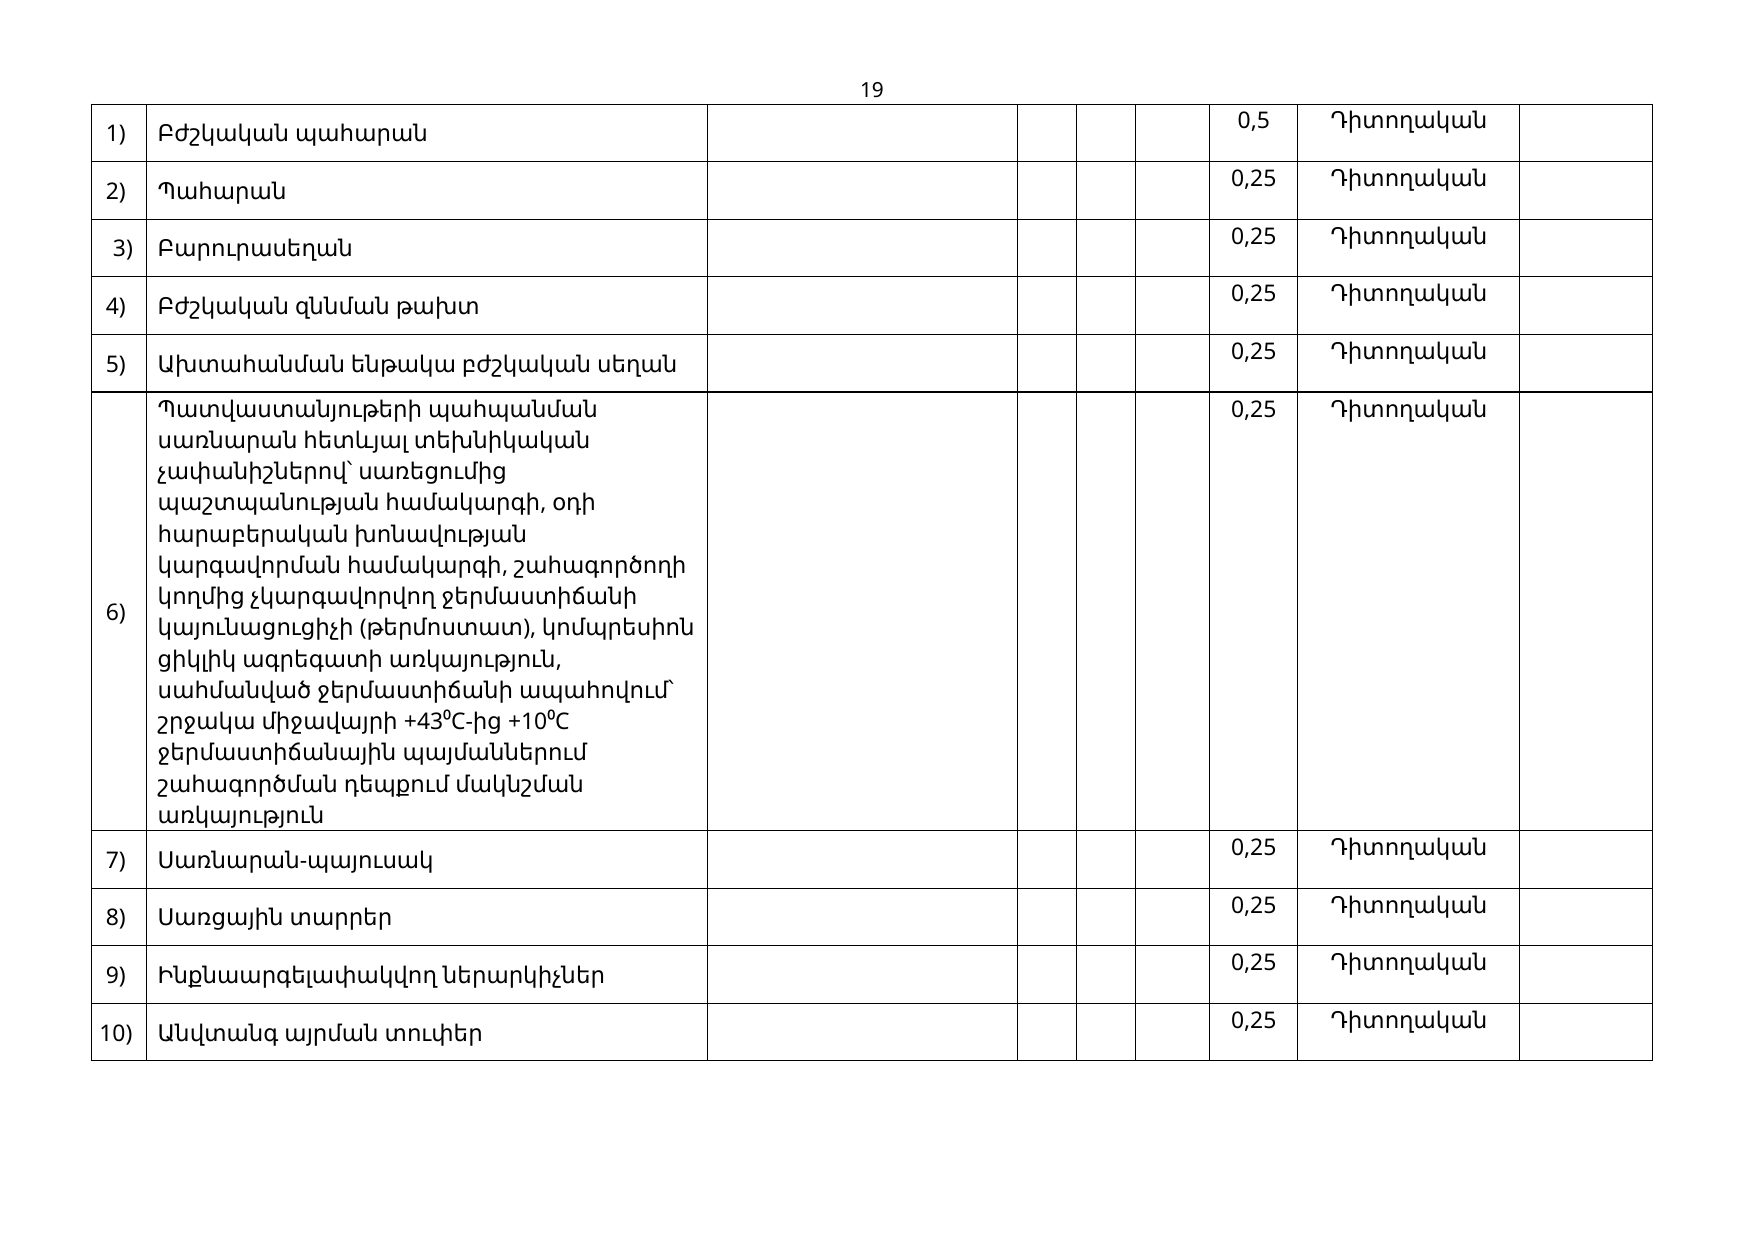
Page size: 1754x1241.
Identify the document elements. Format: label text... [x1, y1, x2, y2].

table_cell [1018, 162, 1076, 219]
table_cell 3) [92, 220, 146, 276]
table_cell [708, 946, 1017, 1003]
table_cell [1018, 220, 1076, 276]
table_cell [1018, 946, 1076, 1003]
table_cell Դիտողական [1298, 335, 1519, 391]
table_cell [1136, 105, 1209, 161]
table_cell [708, 889, 1017, 945]
table_cell Դիտողական [1298, 1004, 1519, 1060]
table_cell Դիտողական [1298, 105, 1519, 161]
table_cell [1018, 393, 1076, 830]
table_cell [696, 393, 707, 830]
table_cell [1077, 220, 1135, 276]
table_cell [1136, 831, 1209, 888]
table_cell 5) [92, 335, 146, 391]
table_cell [1077, 889, 1135, 945]
table_cell 0,25 [1210, 335, 1297, 391]
table_cell [1520, 220, 1652, 276]
table_cell [1136, 220, 1209, 276]
table_cell [708, 1004, 1017, 1060]
table_cell [708, 277, 1017, 334]
table_cell Պահարան [147, 162, 707, 219]
table_cell 0,25 [1210, 277, 1297, 334]
table_cell [1077, 393, 1135, 830]
table_cell [708, 393, 1017, 830]
table_cell [1520, 393, 1652, 830]
table_cell Դիտողական [1298, 277, 1519, 334]
table_cell [1520, 1004, 1652, 1060]
table_cell Սառնարան-պայուսակ [147, 831, 707, 888]
table_cell 0,25 [1210, 162, 1297, 219]
table_cell Դիտողական [1298, 220, 1519, 276]
table_cell [1077, 162, 1135, 219]
table_cell 0,25 [1210, 220, 1297, 276]
table_cell [1018, 1004, 1076, 1060]
table_cell 4) [92, 277, 146, 334]
table_cell [1136, 277, 1209, 334]
table_cell Բժշկական պահարան [147, 105, 707, 161]
table_cell [1018, 277, 1076, 334]
table_cell [1077, 105, 1135, 161]
table_cell [1520, 277, 1652, 334]
table_cell [1520, 335, 1652, 391]
table_cell [1520, 889, 1652, 945]
table_cell Ախտահանման ենթակա բժշկական սեղան [147, 335, 707, 391]
table_cell Դիտողական [1298, 831, 1519, 888]
table_cell 8) [92, 889, 146, 945]
table_cell Դիտողական [1298, 946, 1519, 1003]
table_cell 0,25 [1210, 1004, 1297, 1060]
table_cell [1077, 946, 1135, 1003]
table_cell [1018, 335, 1076, 391]
table_cell [1136, 162, 1209, 219]
table_cell [1136, 889, 1209, 945]
table_cell [708, 162, 1017, 219]
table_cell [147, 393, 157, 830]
table_cell 0,25 [1210, 946, 1297, 1003]
table_cell [1077, 831, 1135, 888]
table_cell [1520, 162, 1652, 219]
table_cell 7) [92, 831, 146, 888]
table_cell [708, 105, 1017, 161]
table_cell Դիտողական [1298, 889, 1519, 945]
table_cell [1136, 393, 1209, 830]
table_cell Ինքնաարգելափակվող ներարկիչներ [147, 946, 707, 1003]
table_cell [1520, 946, 1652, 1003]
table_cell [1136, 1004, 1209, 1060]
table_cell 0,25 [1210, 831, 1297, 888]
table_cell [1077, 1004, 1135, 1060]
table_cell [1018, 831, 1076, 888]
table_cell [1136, 946, 1209, 1003]
table_cell [1077, 335, 1135, 391]
table_cell 6) [92, 393, 146, 830]
table_cell [1136, 335, 1209, 391]
table_cell 0,25 [1210, 889, 1297, 945]
table_cell [708, 831, 1017, 888]
table_cell [1018, 105, 1076, 161]
table_cell [1077, 277, 1135, 334]
table_cell 0,5 [1210, 105, 1297, 161]
table_cell Բարուրասեղան [147, 220, 707, 276]
table_cell [1018, 889, 1076, 945]
table_cell Բժշկական զննման թախտ [147, 277, 707, 334]
table_cell 9) [92, 946, 146, 1003]
table_cell [708, 220, 1017, 276]
table_cell Անվտանգ այրման տուփեր [147, 1004, 707, 1060]
table_cell 0,25 [1210, 393, 1297, 830]
table_cell Դիտողական [1298, 162, 1519, 219]
table_cell [1520, 831, 1652, 888]
table_cell [1520, 105, 1652, 161]
table_cell Դիտողական [1298, 393, 1519, 830]
table_cell 2) [92, 162, 146, 219]
table_cell 1) [92, 105, 146, 161]
table_cell Սառցային տարրեր [147, 889, 707, 945]
table_cell [708, 335, 1017, 391]
table_cell 10) [92, 1004, 146, 1060]
